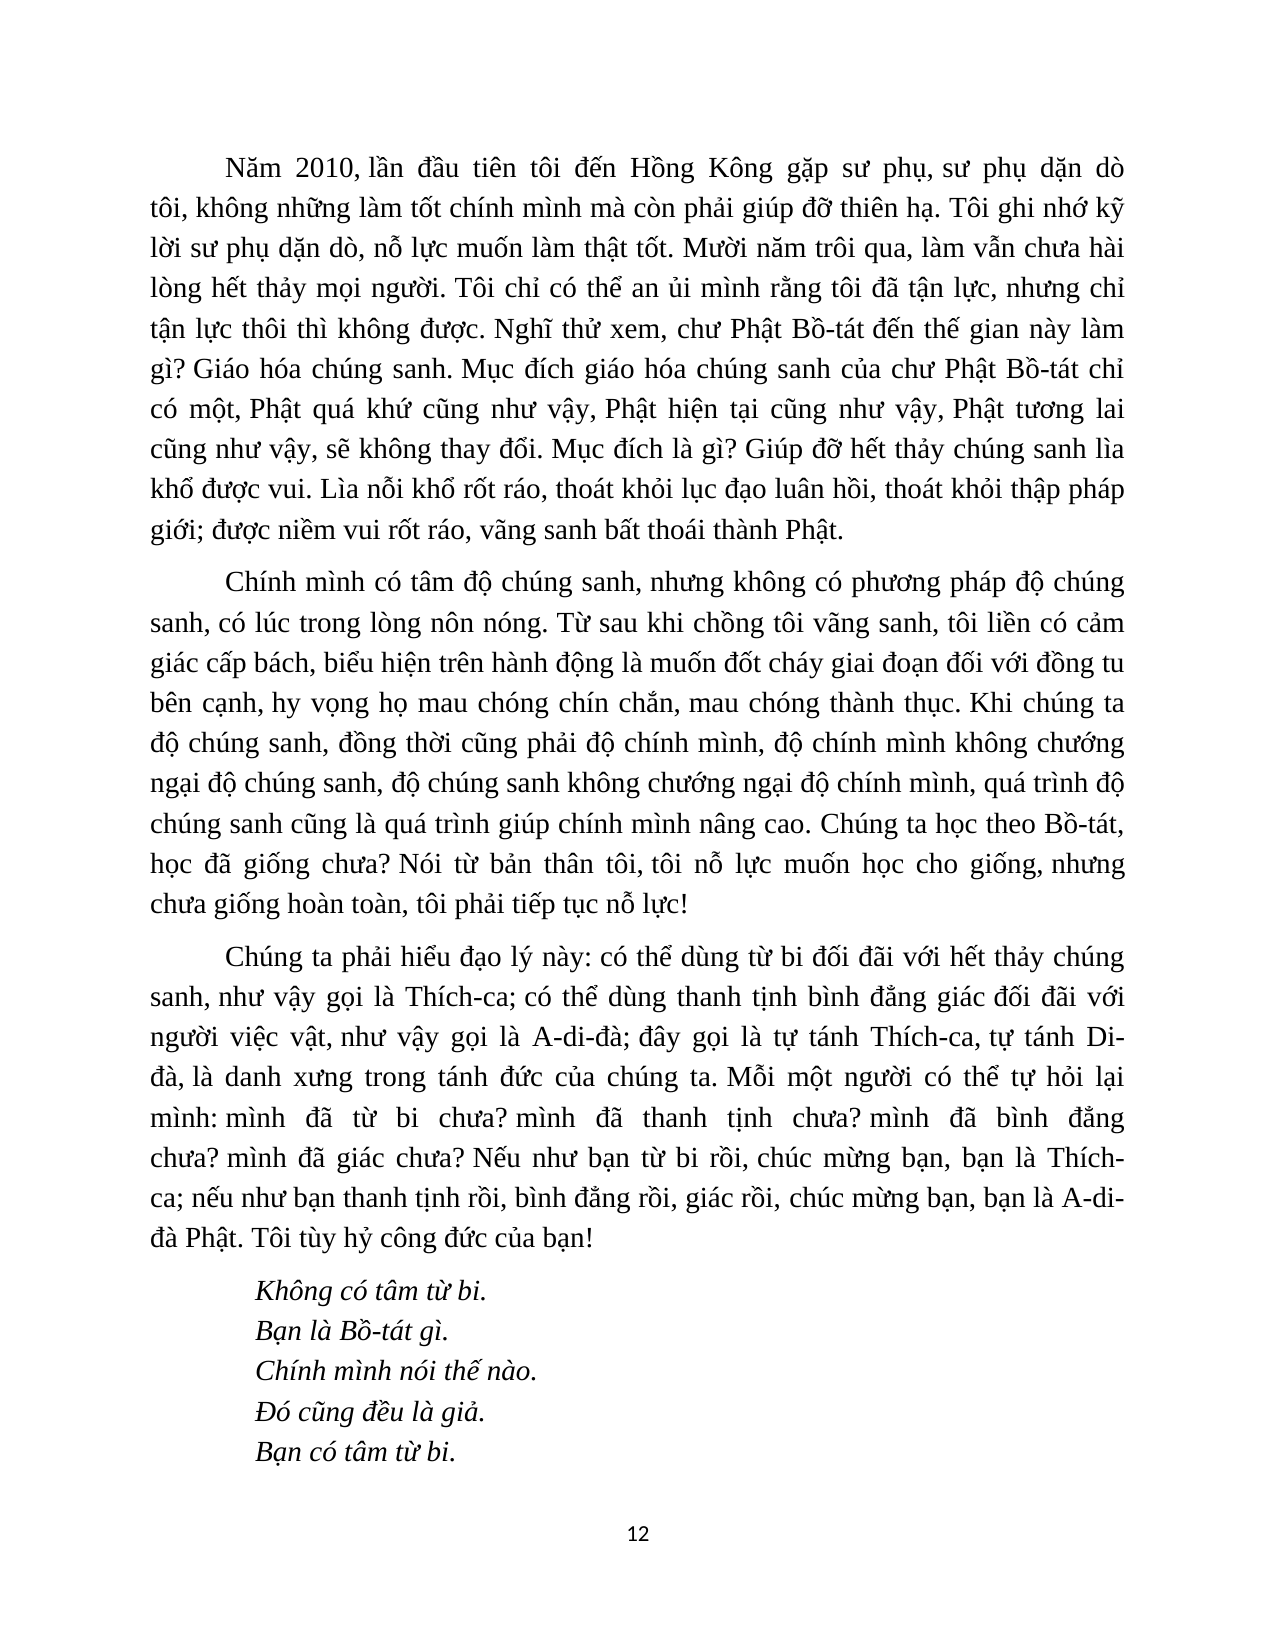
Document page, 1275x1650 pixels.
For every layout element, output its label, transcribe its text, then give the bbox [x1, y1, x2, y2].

text Năm 2010, lần đầu tiên tôi đến Hồng Kông gặp sư phụ, sư phụ dặn dò tôi, không những làm tốt chính mình mà còn phải giúp đỡ thiên hạ. Tôi ghi nhớ kỹ lời sư phụ dặn dò, nỗ lực muốn làm thật tốt. Mười năm trôi qua, làm vẫn chưa hài lòng hết thảy mọi người. Tôi chỉ có thể an ủi mình rằng tôi đã tận lực, nhưng chỉ tận lực thôi thì không được. Nghĩ thử xem, chư Phật Bồ-tát đến thế gian này làm gì? Giáo hóa chúng sanh. Mục đích giáo hóa chúng sanh của chư Phật Bồ-tát chỉ có một, Phật quá khứ cũng như vậy, Phật hiện tại cũng như vậy, Phật tương lai cũng như vậy, sẽ không thay đổi. Mục đích là gì? Giúp đỡ hết thảy chúng sanh lìa khổ được vui. Lìa nỗi khổ rốt ráo, thoát khỏi lục đạo luân hồi, thoát khỏi thập pháp giới; được niềm vui rốt ráo, vãng sanh bất thoái thành Phật. [150, 150, 1125, 545]
text Chúng ta phải hiểu đạo lý này: có thể dùng từ bi đối đãi với hết thảy chúng sanh, như vậy gọi là Thích-ca; có thể dùng thanh tịnh bình đẳng giác đối đãi với người việc vật, như vậy gọi là A-di-đà; đây gọi là tự tánh Thích-ca, tự tánh Di-đà, là danh xưng trong tánh đức của chúng ta. Mỗi một người có thể tự hỏi lại mình: mình đã từ bi chưa? mình đã thanh tịnh chưa? mình đã bình đẳng chưa? mình đã giác chưa? Nếu như bạn từ bi rồi, chúc mừng bạn, bạn là Thích-ca; nếu như bạn thanh tịnh rồi, bình đẳng rồi, giác rồi, chúc mừng bạn, bạn là A-di-đà Phật. Tôi tùy hỷ công đức của bạn! [150, 939, 1125, 1254]
text Chính mình có tâm độ chúng sanh, nhưng không có phương pháp độ chúng sanh, có lúc trong lòng nôn nóng. Từ sau khi chồng tôi vãng sanh, tôi liền có cảm giác cấp bách, biểu hiện trên hành động là muốn đốt cháy giai đoạn đối với đồng tu bên cạnh, hy vọng họ mau chóng chín chắn, mau chóng thành thục. Khi chúng ta độ chúng sanh, đồng thời cũng phải độ chính mình, độ chính mình không chướng ngại độ chúng sanh, độ chúng sanh không chướng ngại độ chính mình, quá trình độ chúng sanh cũng là quá trình giúp chính mình nâng cao. Chúng ta học theo Bồ-tát, học đã giống chưa? Nói từ bản thân tôi, tôi nỗ lực muốn học cho giống, nhưng chưa giống hoàn toàn, tôi phải tiếp tục nỗ lực! [150, 564, 1125, 920]
text Không có tâm từ bi. [150, 1273, 1125, 1307]
text Bạn có tâm từ bi. [150, 1434, 1125, 1467]
text Chính mình nói thế nào. [150, 1353, 1125, 1387]
text Bạn là Bồ-tát gì. [150, 1313, 1125, 1347]
text Đó cũng đều là giả. [150, 1394, 1125, 1427]
